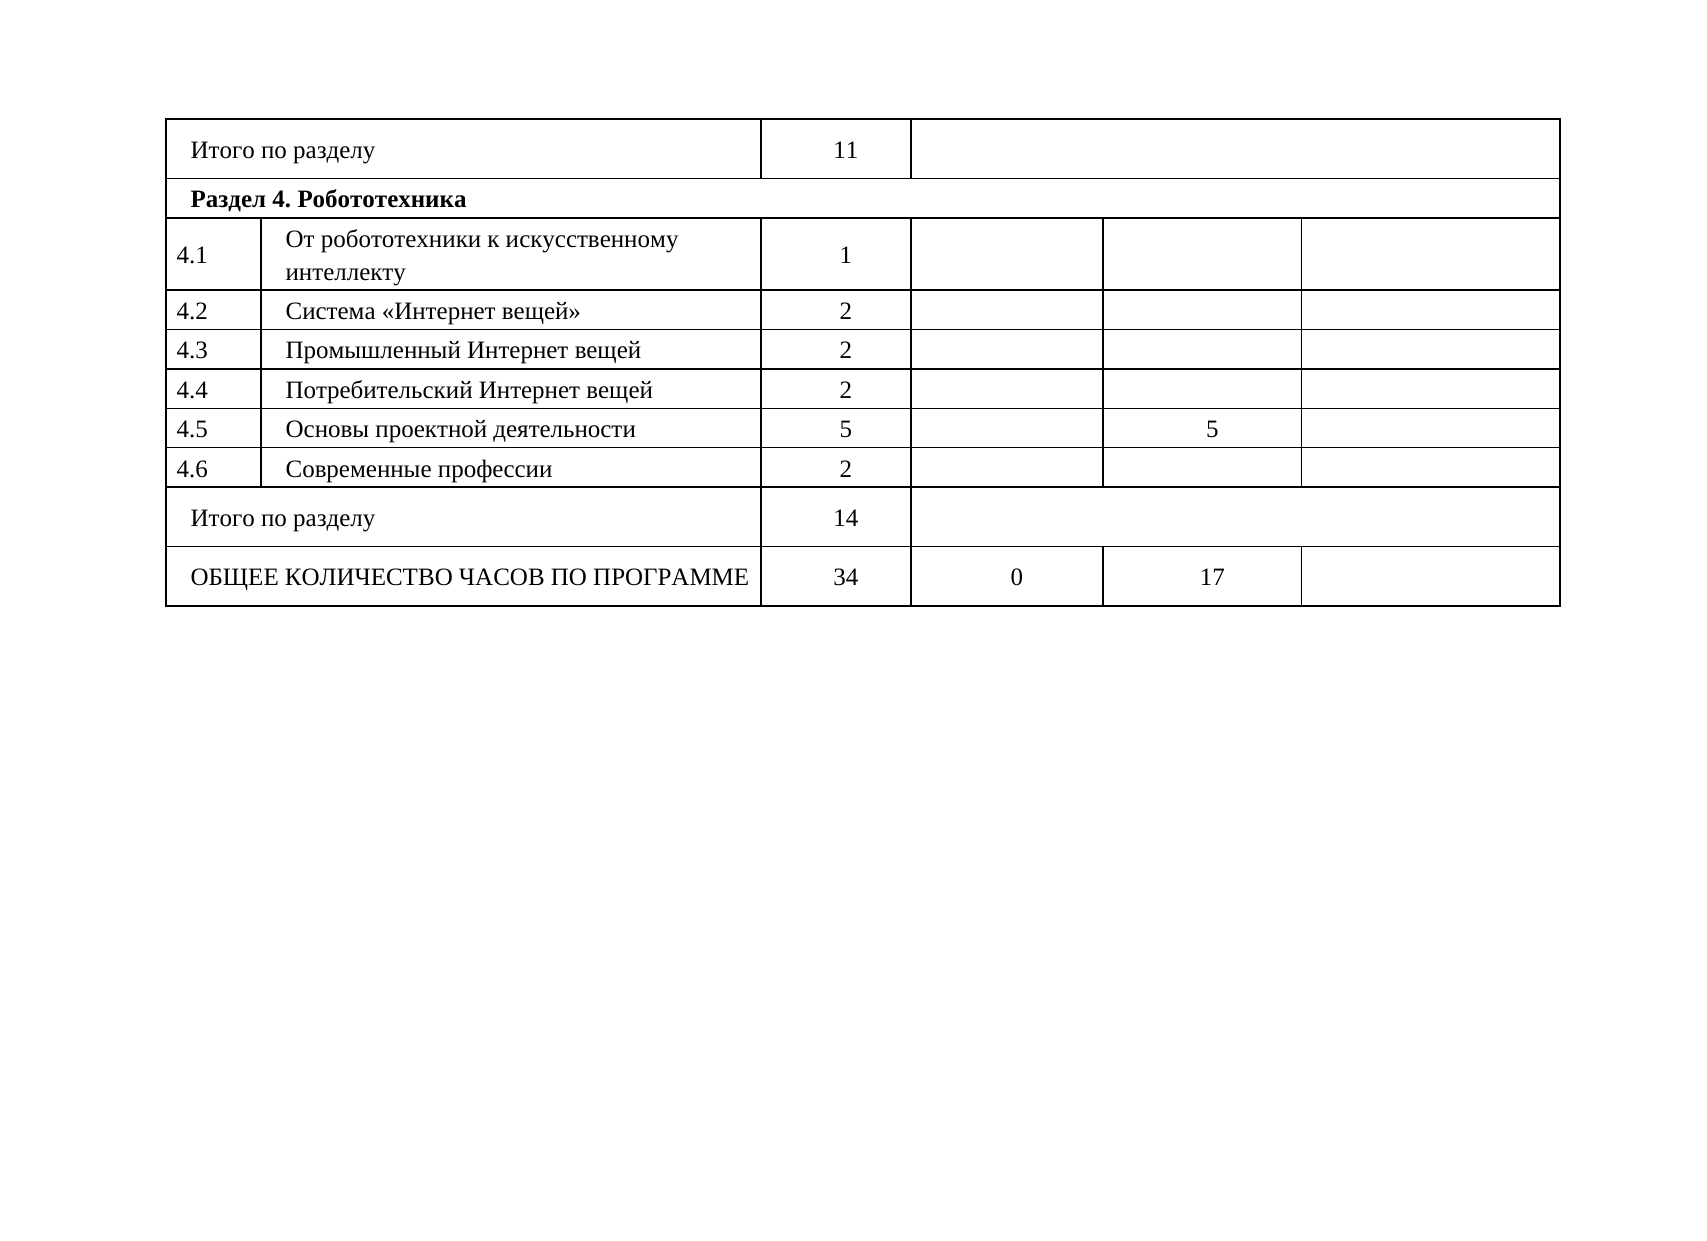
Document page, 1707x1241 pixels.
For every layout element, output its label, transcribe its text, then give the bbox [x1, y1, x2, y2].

table_cell [1302, 291, 1559, 329]
table_cell 1 [762, 219, 910, 289]
table_cell [912, 120, 1559, 178]
table_cell Основы проектной деятельности [262, 409, 760, 447]
table_cell 34 [762, 547, 910, 605]
table_cell 11 [762, 120, 910, 178]
table_cell Итого по разделу [167, 120, 760, 178]
table_cell [1302, 219, 1559, 289]
table_cell 0 [912, 547, 1102, 605]
table_cell [912, 409, 1102, 447]
table_cell 14 [762, 488, 910, 546]
table_cell [1104, 330, 1301, 368]
table_cell Раздел 4. Робототехника [167, 179, 1559, 217]
table_cell [1302, 330, 1559, 368]
table_cell 4.5 [167, 409, 260, 447]
table_cell [1104, 370, 1301, 407]
table_cell Система «Интернет вещей» [262, 291, 760, 329]
table_cell 2 [762, 291, 910, 329]
table_cell Современные профессии [262, 448, 760, 486]
table_cell 2 [762, 330, 910, 368]
table_cell ОБЩЕЕ КОЛИЧЕСТВО ЧАСОВ ПО ПРОГРАММЕ [167, 547, 760, 605]
table_cell Итого по разделу [167, 488, 760, 546]
table_cell 4.1 [167, 219, 260, 289]
table_cell 2 [762, 448, 910, 486]
table_cell Потребительский Интернет вещей [262, 370, 760, 407]
table_cell 5 [1104, 409, 1301, 447]
table_cell Промышленный Интернет вещей [262, 330, 760, 368]
table_cell От робототехники к искусственному интеллекту [262, 219, 760, 289]
table_cell 5 [762, 409, 910, 447]
table_cell [912, 488, 1559, 546]
table_cell [1104, 219, 1301, 289]
table_cell [912, 219, 1102, 289]
table_cell [1302, 448, 1559, 486]
table_cell 2 [762, 370, 910, 407]
table_cell 4.6 [167, 448, 260, 486]
table_cell [1104, 291, 1301, 329]
table_cell [1104, 448, 1301, 486]
table_cell 4.4 [167, 370, 260, 407]
table_cell [912, 330, 1102, 368]
table_cell [1302, 409, 1559, 447]
table_cell 4.3 [167, 330, 260, 368]
table_cell [912, 370, 1102, 407]
table_cell [912, 291, 1102, 329]
table_cell [1302, 547, 1559, 605]
table_cell [1302, 370, 1559, 407]
table_cell 4.2 [167, 291, 260, 329]
table_cell 17 [1104, 547, 1301, 605]
table_cell [912, 448, 1102, 486]
